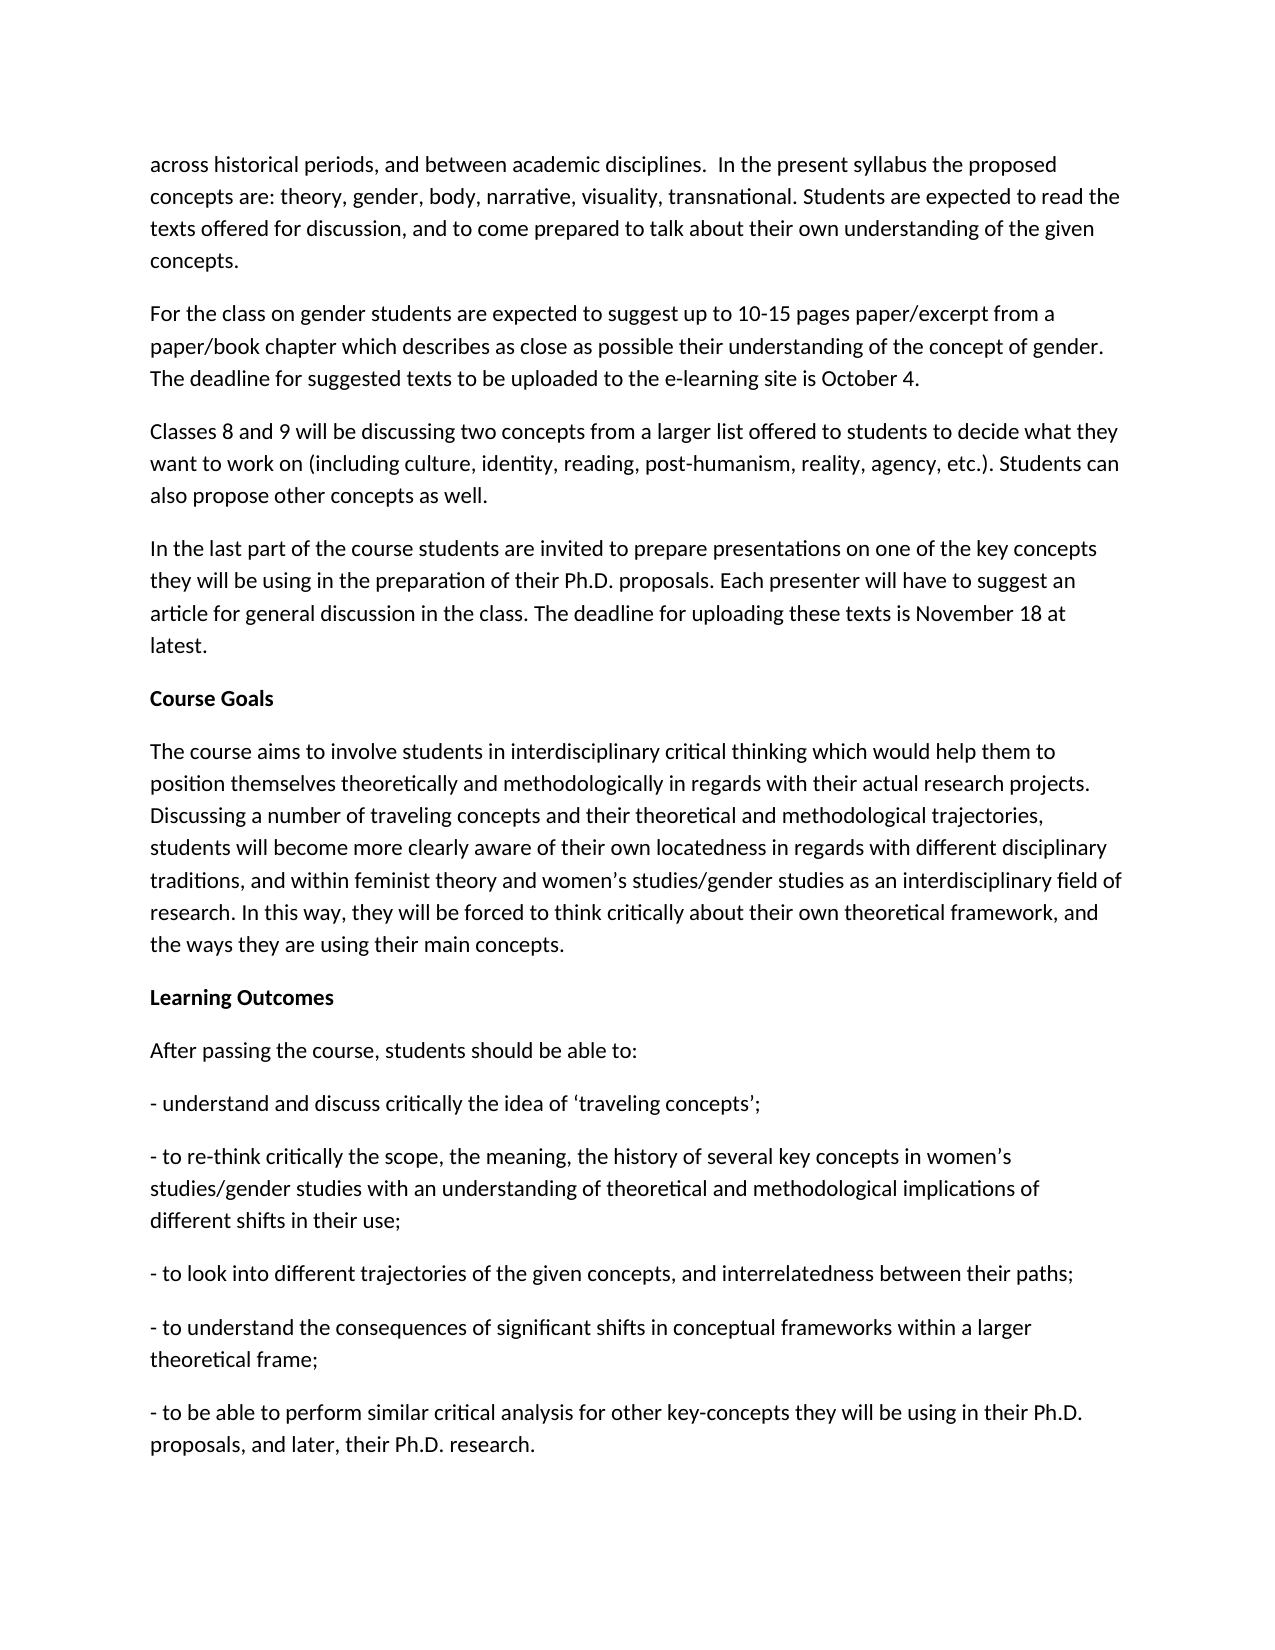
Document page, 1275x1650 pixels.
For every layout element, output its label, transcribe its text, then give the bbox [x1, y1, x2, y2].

text Classes 8 and 9 will be discussing two concepts from a larger list offered to students to decide what they want to work on (including culture, identity, reading, post-humanism, reality, agency, etc.). Students can also propose other concepts as well. [150, 417, 1125, 509]
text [150, 150, 1125, 274]
text After passing the course, students should be able to: [150, 1036, 1125, 1064]
text - to be able to perform similar critical analysis for other key-concepts they will be using in their Ph.D. proposals, and later, their Ph.D. research. [150, 1398, 1125, 1458]
text - understand and discuss critically the idea of ‘traveling concepts’; [150, 1089, 1125, 1117]
text Learning Outcomes [150, 983, 1125, 1011]
text For the class on gender students are expected to suggest up to 10-15 pages paper/excerpt from a paper/book chapter which describes as close as possible their understanding of the concept of gender. The deadline for suggested texts to be uploaded to the e-learning site is October 4. [150, 299, 1125, 392]
text The course aims to involve students in interdisciplinary critical thinking which would help them to position themselves theoretically and methodologically in regards with their actual research projects. Discussing a number of traveling concepts and their theoretical and methodological trajectories, students will become more clearly aware of their own locatedness in regards with different disciplinary traditions, and within feminist theory and women’s studies/gender studies as an interdisciplinary field of research. In this way, they will be forced to think critically about their own theoretical framework, and the ways they are using their main concepts. [150, 737, 1125, 958]
text Course Goals [150, 684, 1125, 712]
text In the last part of the course students are invited to prepare presentations on one of the key concepts they will be using in the preparation of their Ph.D. proposals. Each presenter will have to suggest an article for general discussion in the class. The deadline for uploading these texts is November 18 at latest. [150, 534, 1125, 659]
text - to look into different trajectories of the given concepts, and interrelatedness between their paths; [150, 1259, 1125, 1288]
text - to understand the consequences of significant shifts in conceptual frameworks within a larger theoretical frame; [150, 1313, 1125, 1373]
text - to re-think critically the scope, the meaning, the history of several key concepts in women’s studies/gender studies with an understanding of theoretical and methodological implications of different shifts in their use; [150, 1142, 1125, 1234]
